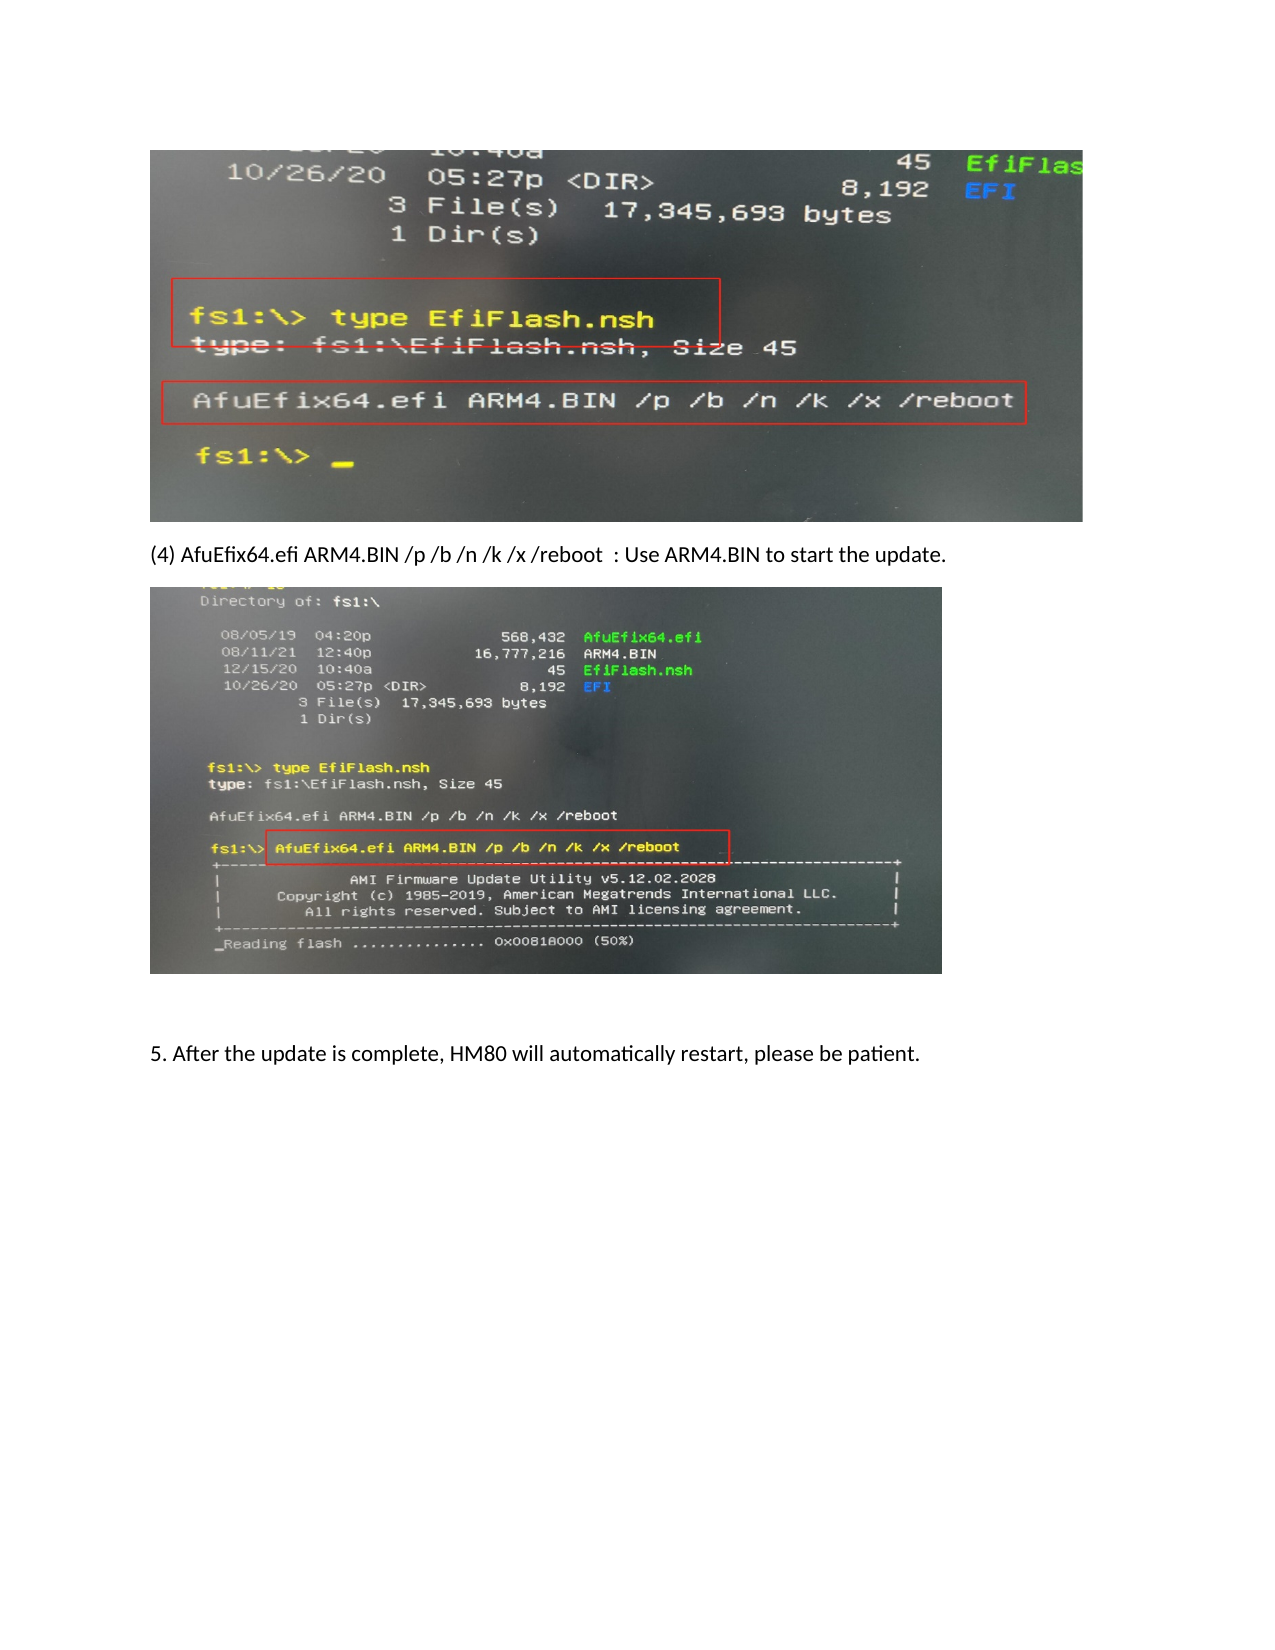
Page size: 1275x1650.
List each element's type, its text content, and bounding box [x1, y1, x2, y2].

text 5. After the update is complete, HM80 will automatically restart, please be patient. [150, 1039, 1125, 1067]
picture [150, 150, 1083, 522]
picture [150, 587, 942, 974]
text (4) AfuEfix64.efi ARM4.BIN /p /b /n /k /x /reboot : Use ARM4.BIN to start the update. [150, 541, 1125, 569]
